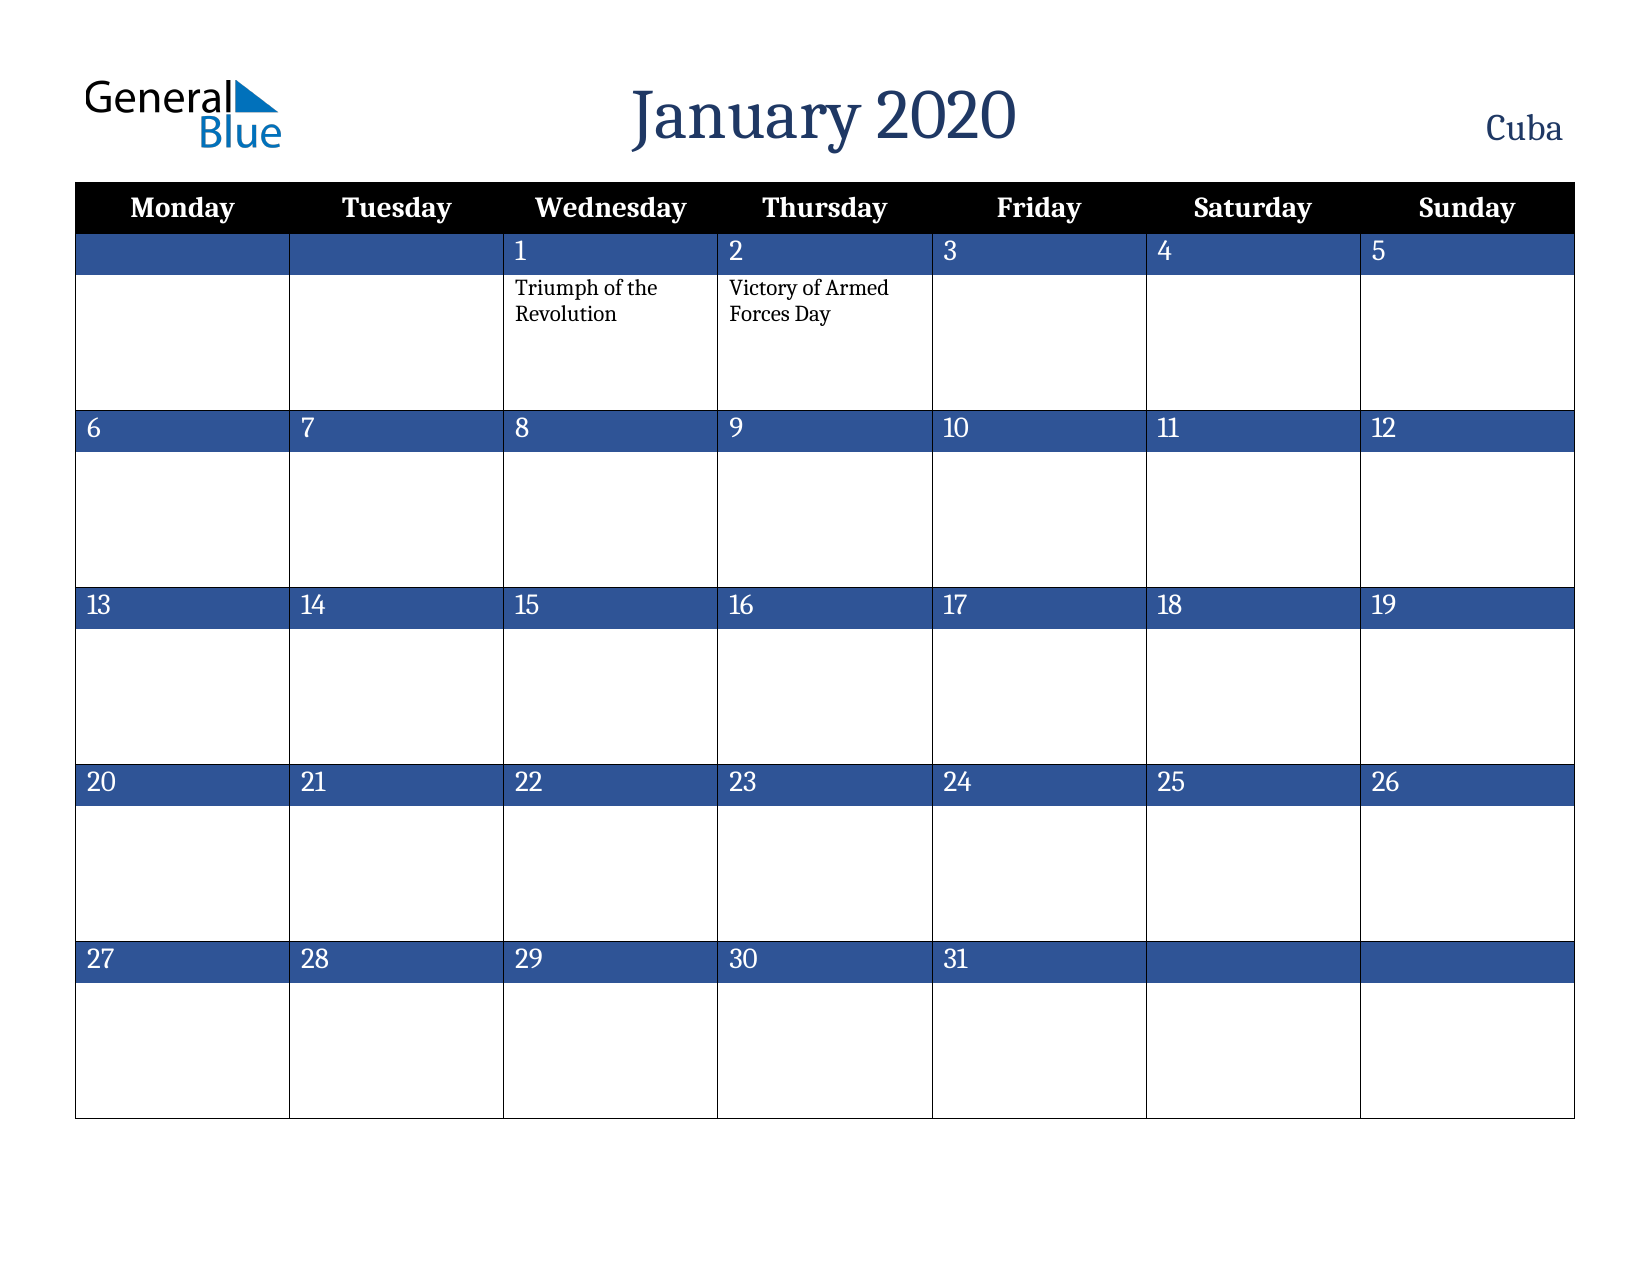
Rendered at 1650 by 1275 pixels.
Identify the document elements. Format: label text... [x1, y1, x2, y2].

table_cell 19 [1361, 588, 1574, 629]
table_cell 20 [76, 765, 289, 806]
table_cell [1361, 452, 1574, 587]
table_cell 23 [718, 765, 932, 806]
table_header [76, 75, 503, 182]
table_cell 12 [1361, 411, 1574, 452]
table_cell [718, 452, 932, 587]
table_cell 28 [290, 942, 503, 983]
table_cell Monday [76, 183, 289, 233]
table_cell [290, 806, 503, 941]
table_cell [1147, 629, 1360, 764]
table_cell [933, 452, 1146, 587]
picture [86, 80, 281, 148]
table_cell 13 [76, 588, 289, 629]
table_cell 30 [718, 942, 932, 983]
table_cell Sunday [1361, 183, 1574, 233]
table_cell Victory of Armed Forces Day [718, 275, 932, 410]
table_cell [504, 806, 717, 941]
table_cell [933, 275, 1146, 410]
table_cell 14 [290, 588, 503, 629]
table_cell [76, 234, 289, 275]
table_cell 26 [1361, 765, 1574, 806]
table_cell [1361, 629, 1574, 764]
table_cell 18 [1147, 588, 1360, 629]
table_cell 31 [933, 942, 1146, 983]
table_cell 10 [933, 411, 1146, 452]
table_cell [1147, 275, 1360, 410]
table_cell Saturday [1147, 183, 1360, 233]
table_cell [718, 629, 932, 764]
table_cell 7 [290, 411, 503, 452]
table_cell [933, 983, 1146, 1118]
table_cell 5 [1361, 234, 1574, 275]
table_cell [290, 275, 503, 410]
table_cell 11 [1147, 411, 1360, 452]
table_cell [1147, 942, 1360, 983]
table_cell 29 [504, 942, 717, 983]
table_cell [933, 806, 1146, 941]
table_cell 16 [718, 588, 932, 629]
table_cell [718, 983, 932, 1118]
table_cell [290, 234, 503, 275]
table_cell Wednesday [504, 183, 717, 233]
table_cell Thursday [718, 183, 932, 233]
table_cell [1147, 806, 1360, 941]
table_cell 24 [933, 765, 1146, 806]
table_cell [290, 983, 503, 1118]
table_cell [1361, 806, 1574, 941]
table_cell 17 [933, 588, 1146, 629]
table_cell [1361, 942, 1574, 983]
table_cell [1361, 275, 1574, 410]
table_cell [504, 452, 717, 587]
table_cell [1361, 983, 1574, 1118]
table_cell 27 [76, 942, 289, 983]
table_cell [1147, 983, 1360, 1118]
table_cell [76, 452, 289, 587]
table_cell [933, 629, 1146, 764]
table_cell [504, 629, 717, 764]
table_cell 3 [933, 234, 1146, 275]
table_cell [504, 983, 717, 1118]
table_cell 25 [1147, 765, 1360, 806]
table_cell Friday [933, 183, 1146, 233]
table_header January 2020 [504, 75, 1146, 182]
table_header Cuba [1146, 75, 1574, 182]
table_cell [76, 275, 289, 410]
table_cell Triumph of the Revolution [504, 275, 717, 410]
table_cell [290, 452, 503, 587]
table_cell 9 [718, 411, 932, 452]
table_cell 4 [1147, 234, 1360, 275]
table_cell 2 [718, 234, 932, 275]
table_cell 15 [504, 588, 717, 629]
table_cell [76, 806, 289, 941]
table_cell [76, 983, 289, 1118]
table_cell [76, 629, 289, 764]
table_cell 21 [290, 765, 503, 806]
table_cell [290, 629, 503, 764]
table_cell 22 [504, 765, 717, 806]
table_cell 1 [504, 234, 717, 275]
table_cell [1147, 452, 1360, 587]
table_cell 8 [504, 411, 717, 452]
table_cell [718, 806, 932, 941]
table_cell 6 [76, 411, 289, 452]
table_cell Tuesday [290, 183, 503, 233]
